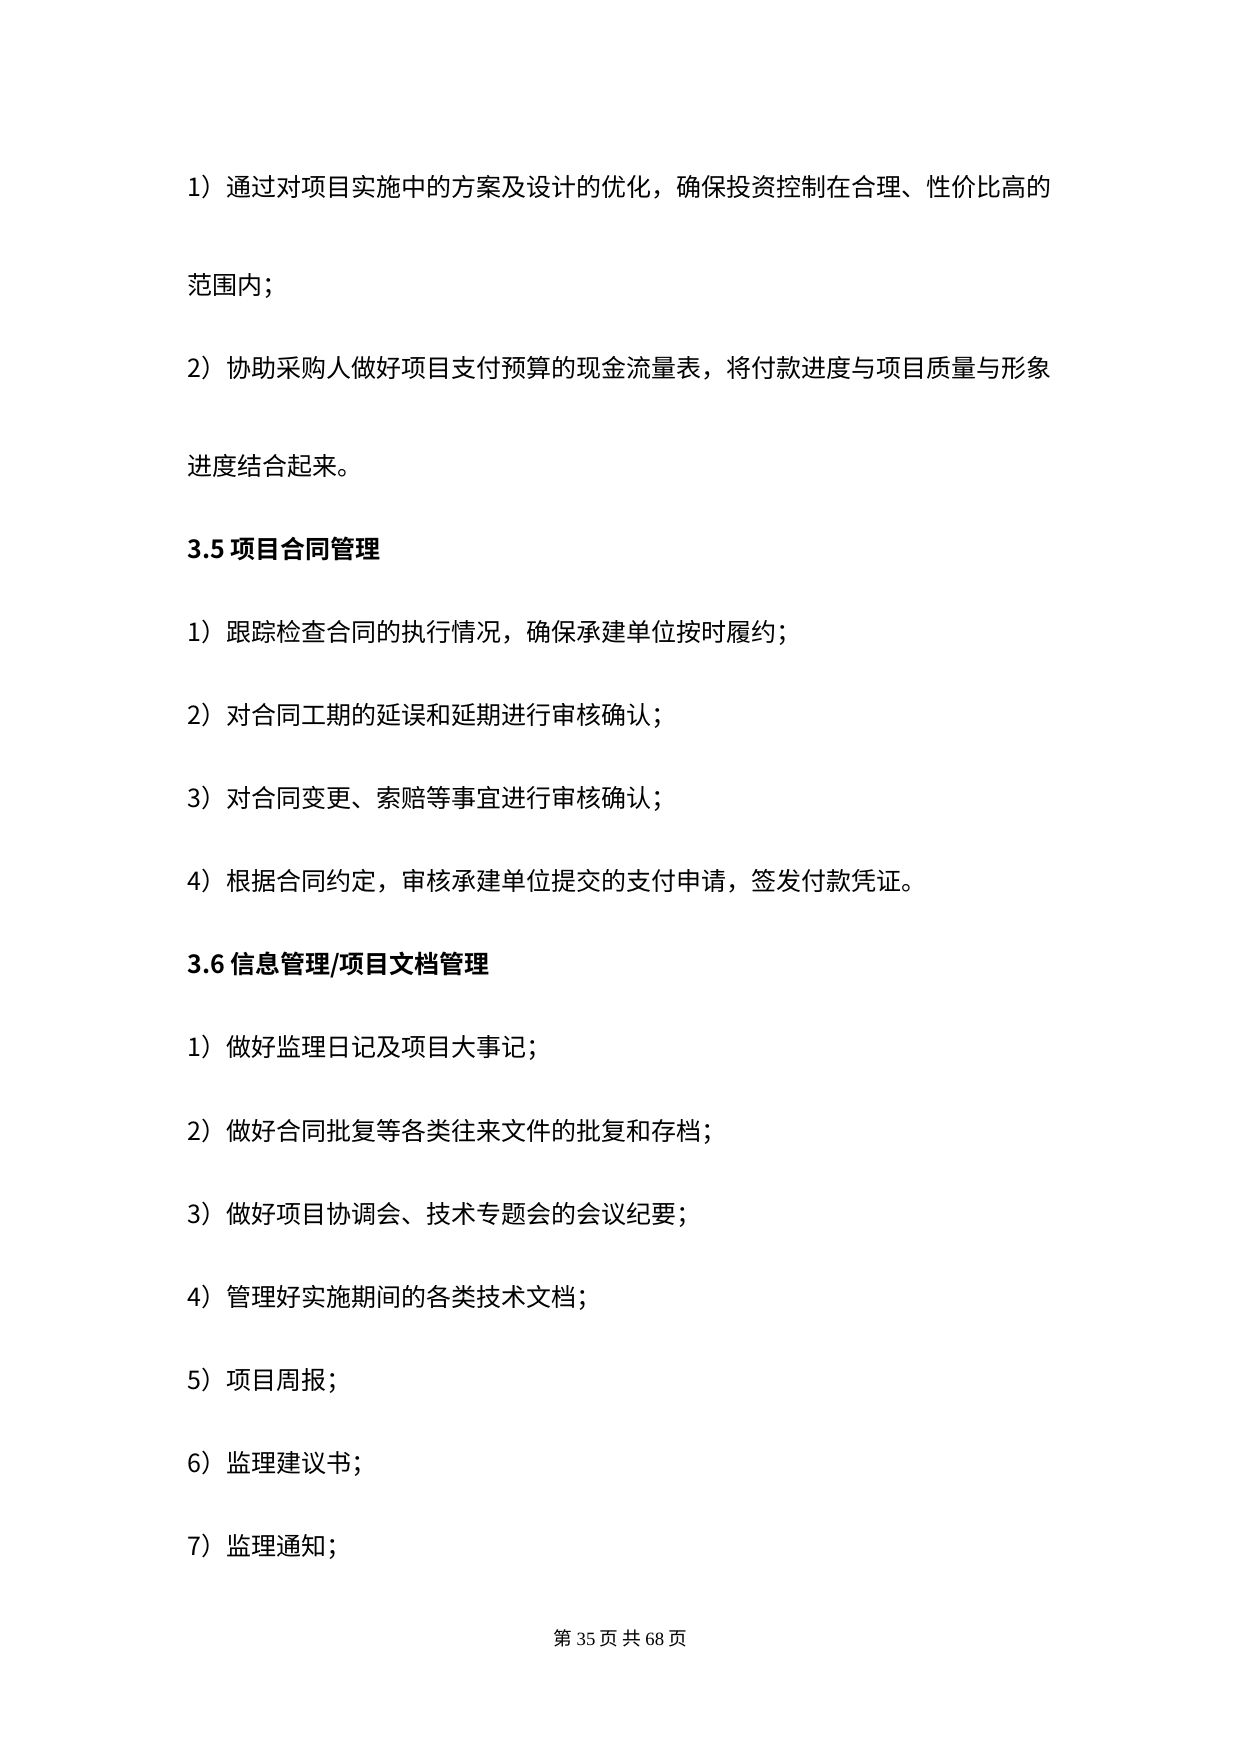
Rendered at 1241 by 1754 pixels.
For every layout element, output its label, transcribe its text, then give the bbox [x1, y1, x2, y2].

text 3）做好项目协调会、技术专题会的会议纪要； [187, 1180, 1053, 1245]
text 2）对合同工期的延误和延期进行审核确认； [187, 681, 1053, 746]
text 7）监理通知； [187, 1512, 1053, 1577]
text 3.6信息管理/项目文档管理 [187, 930, 1053, 995]
text 1）跟踪检查合同的执行情况，确保承建单位按时履约； [187, 598, 1053, 663]
text 1）做好监理日记及项目大事记； [187, 1013, 1053, 1078]
text 3）对合同变更、索赔等事宜进行审核确认； [187, 764, 1053, 829]
text 3.5项目合同管理 [187, 515, 1053, 580]
text 5）项目周报； [187, 1346, 1053, 1411]
text 2）做好合同批复等各类往来文件的批复和存档； [187, 1097, 1053, 1162]
text 4）管理好实施期间的各类技术文档； [187, 1263, 1053, 1328]
text 4）根据合同约定，审核承建单位提交的支付申请，签发付款凭证。 [187, 847, 1053, 912]
text 1）通过对项目实施中的方案及设计的优化，确保投资控制在合理、性价比高的范围内； [187, 153, 1053, 316]
text 2）协助采购人做好项目支付预算的现金流量表，将付款进度与项目质量与形象进度结合起来。 [187, 334, 1053, 497]
text 6）监理建议书； [187, 1429, 1053, 1494]
